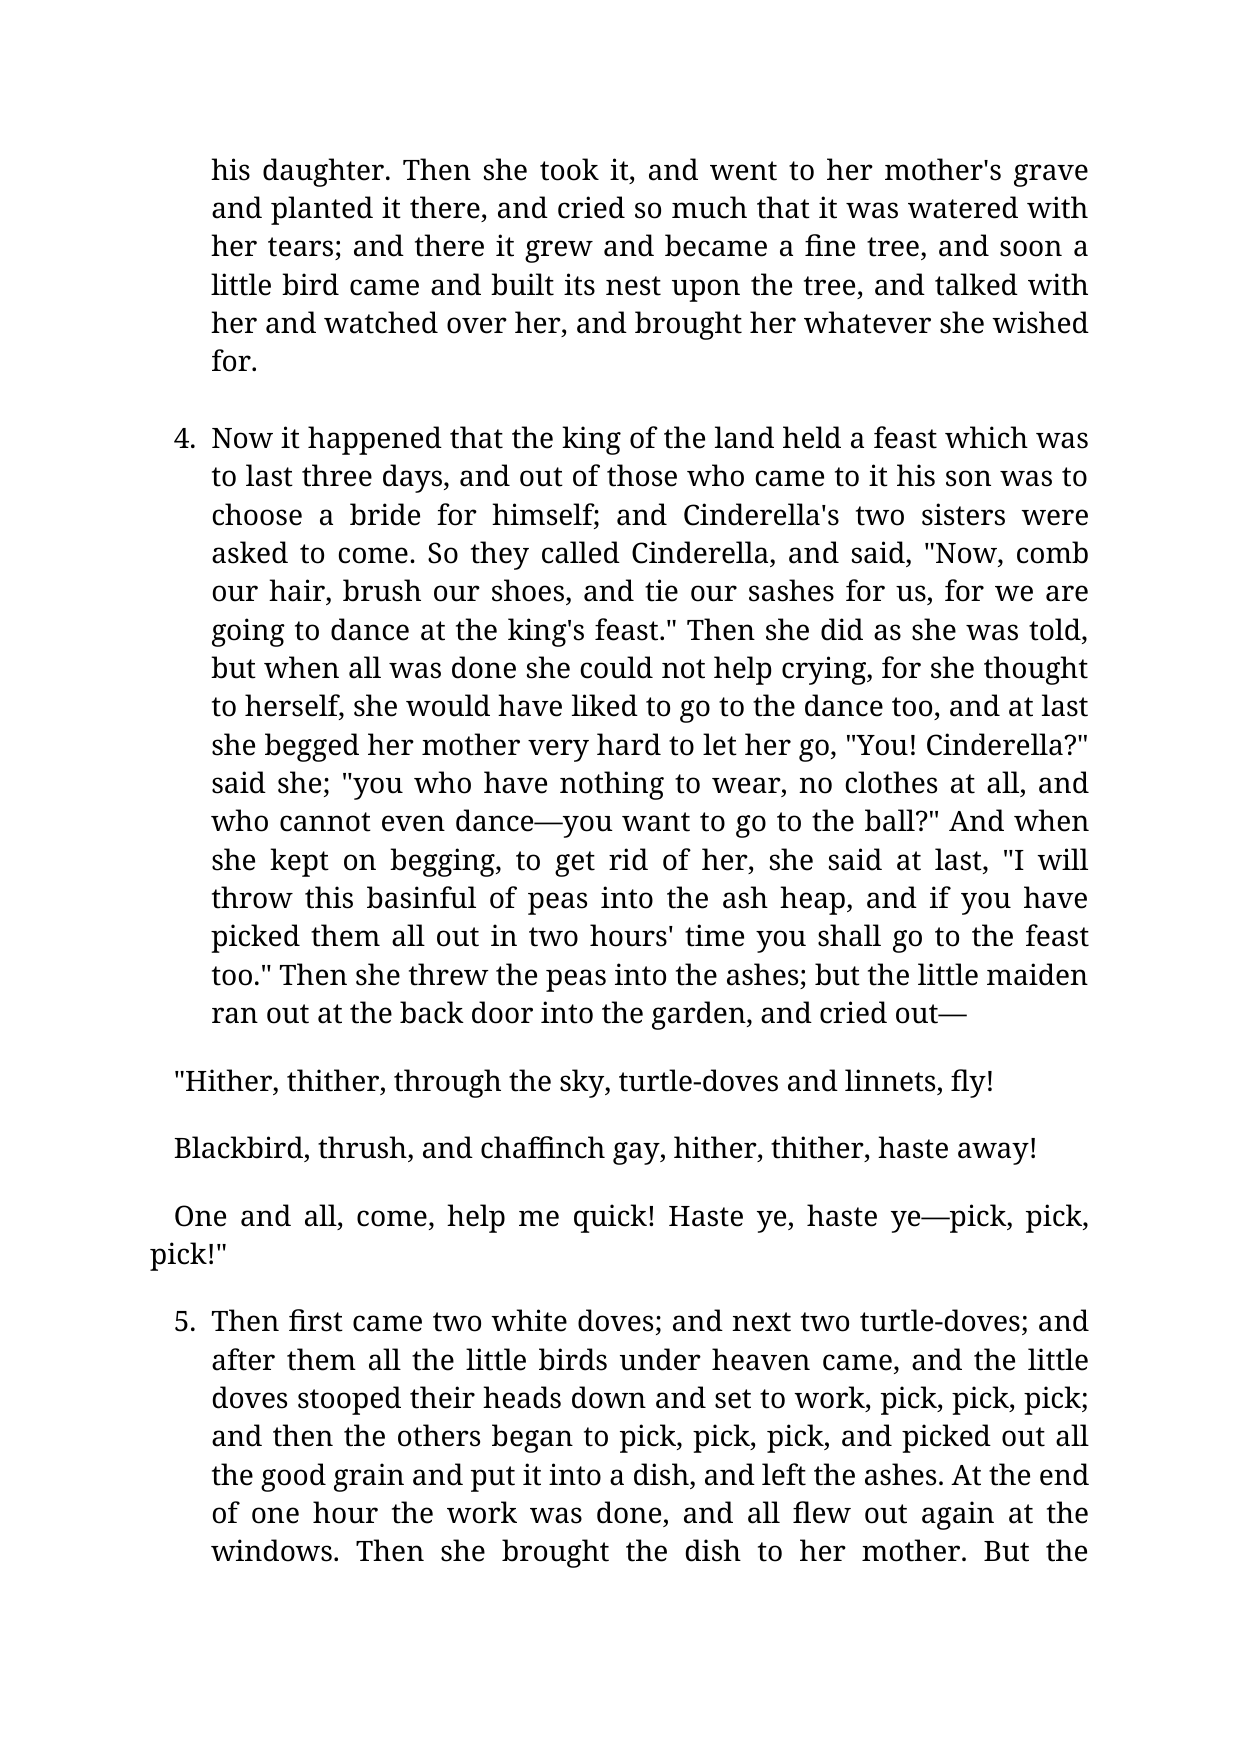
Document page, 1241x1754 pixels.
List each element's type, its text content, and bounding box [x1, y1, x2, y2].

text "Hither, thither, through the sky, turtle-doves and linnets, fly! [150, 1061, 1090, 1099]
text Blackbird, thrush, and chaffinch gay, hither, thither, haste away! [150, 1128, 1090, 1167]
text One and all, come, help me quick! Haste ye, haste ye—pick, pick, pick!" [150, 1196, 1090, 1272]
list Now it happened that the king of the land held a feast which was to last three days, and out of those who came to it his son was to choose a bride for himself; and Cinderella's two sisters were asked to come. So they called Cinderella, and said, "Now, comb our hair, brush our shoes, and tie our sashes for us, for we are going to dance at the king's feast." Then she did as she was told, but when all was done she could not help crying, for she thought to herself, she would have liked to go to the dance too, and at last she begged her mother very hard to let her go, "You! Cinderella?" said she; "you who have nothing to wear, no clothes at all, and who cannot even dance—you want to go to the ball?" And when she kept on begging, to get rid of her, she said at last, "I will throw this basinful of peas into the ash heap, and if you have picked them all out in two hours' time you shall go to the feast too." Then she threw the peas into the ashes; but the little maiden ran out at the back door into the garden, and cried out— [173, 418, 1090, 1032]
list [173, 1302, 1090, 1570]
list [173, 150, 1090, 380]
